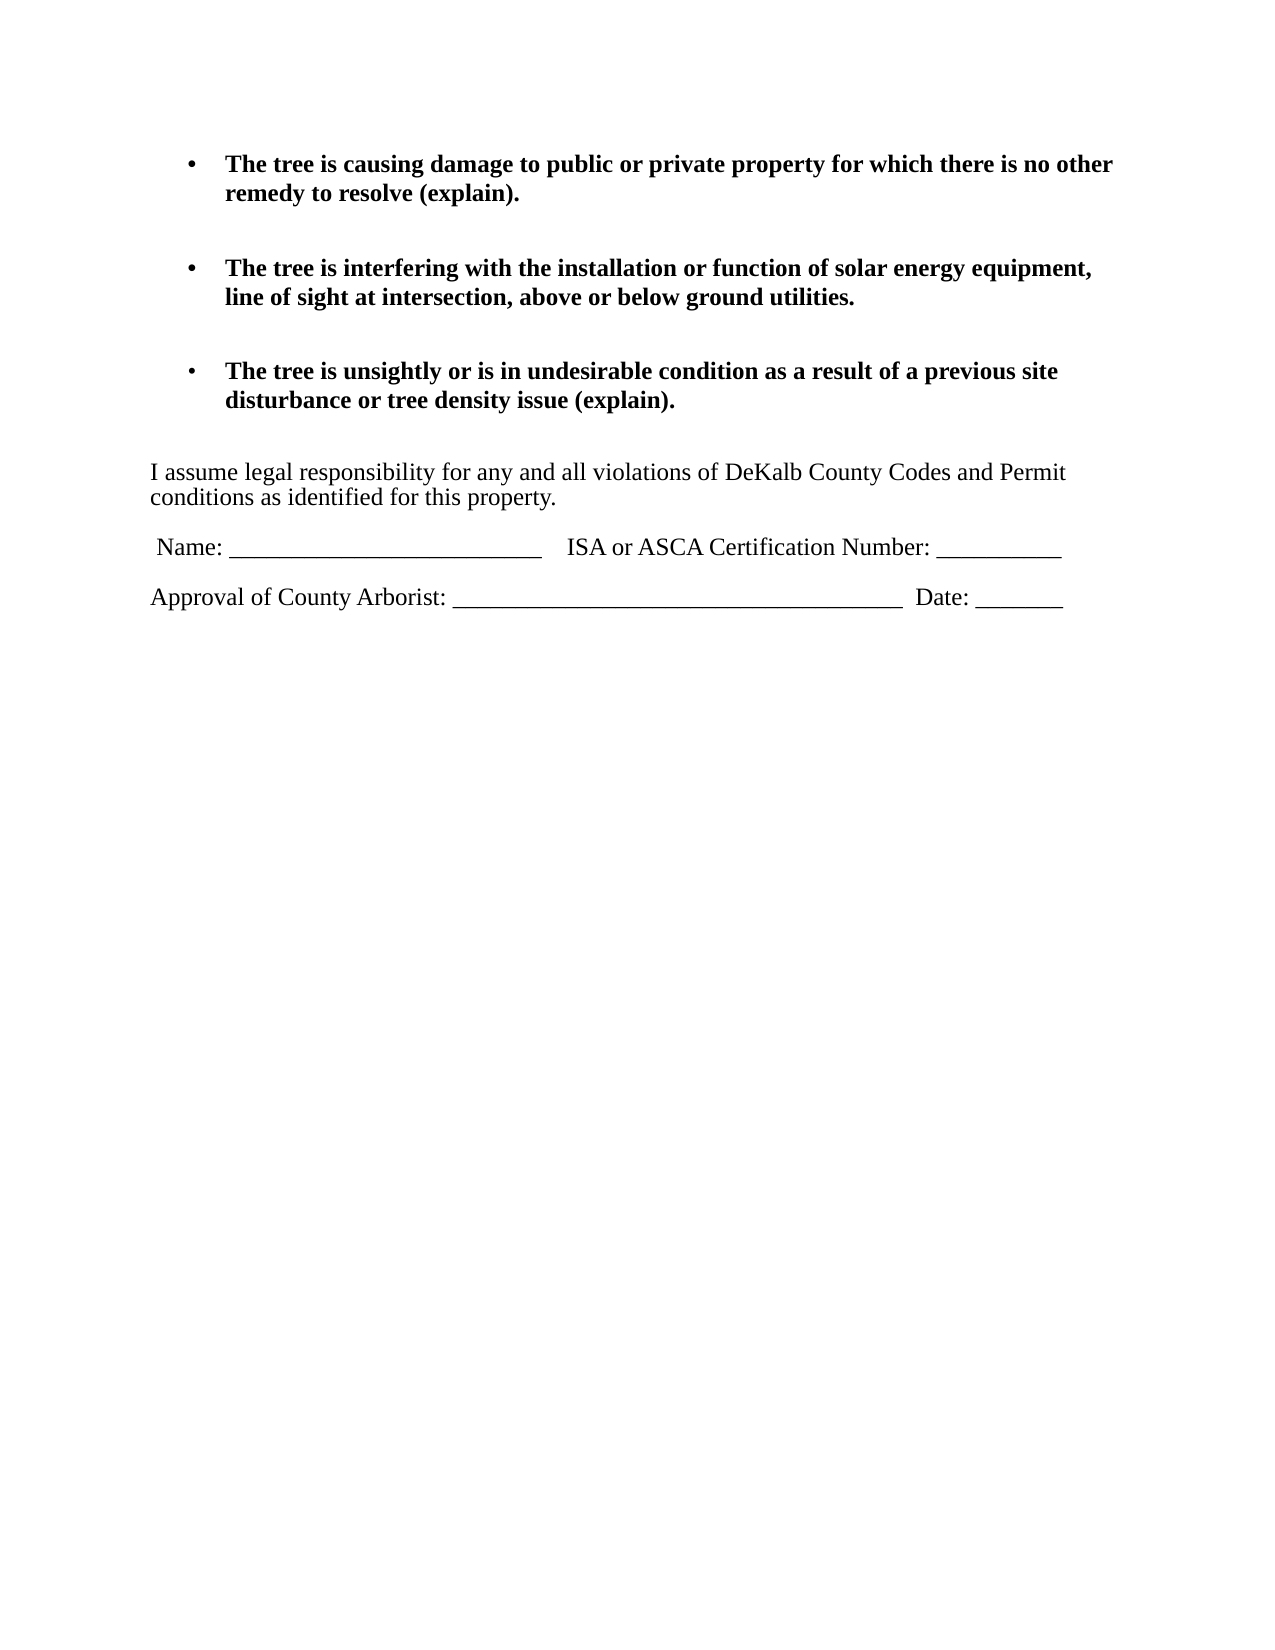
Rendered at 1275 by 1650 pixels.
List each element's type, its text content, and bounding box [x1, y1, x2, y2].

text I assume legal responsibility for any and all violations of DeKalb County Codes and Permit conditions as identified for this property. [150, 460, 1125, 510]
list The tree is unsightly or is in undesirable condition as a result of a previous site disturbance or tree density issue (explain). [187, 357, 1125, 414]
text Name: _________________________ ISA or ASCA Certification Number: __________ [150, 535, 1125, 560]
text Approval of County Arborist: ____________________________________ Date: _______ [150, 585, 1125, 610]
list The tree is interfering with the installation or function of solar energy equipment, line of sight at intersection, above or below ground utilities. [187, 253, 1125, 311]
list The tree is causing damage to public or private property for which there is no other remedy to resolve (explain). [187, 150, 1125, 207]
